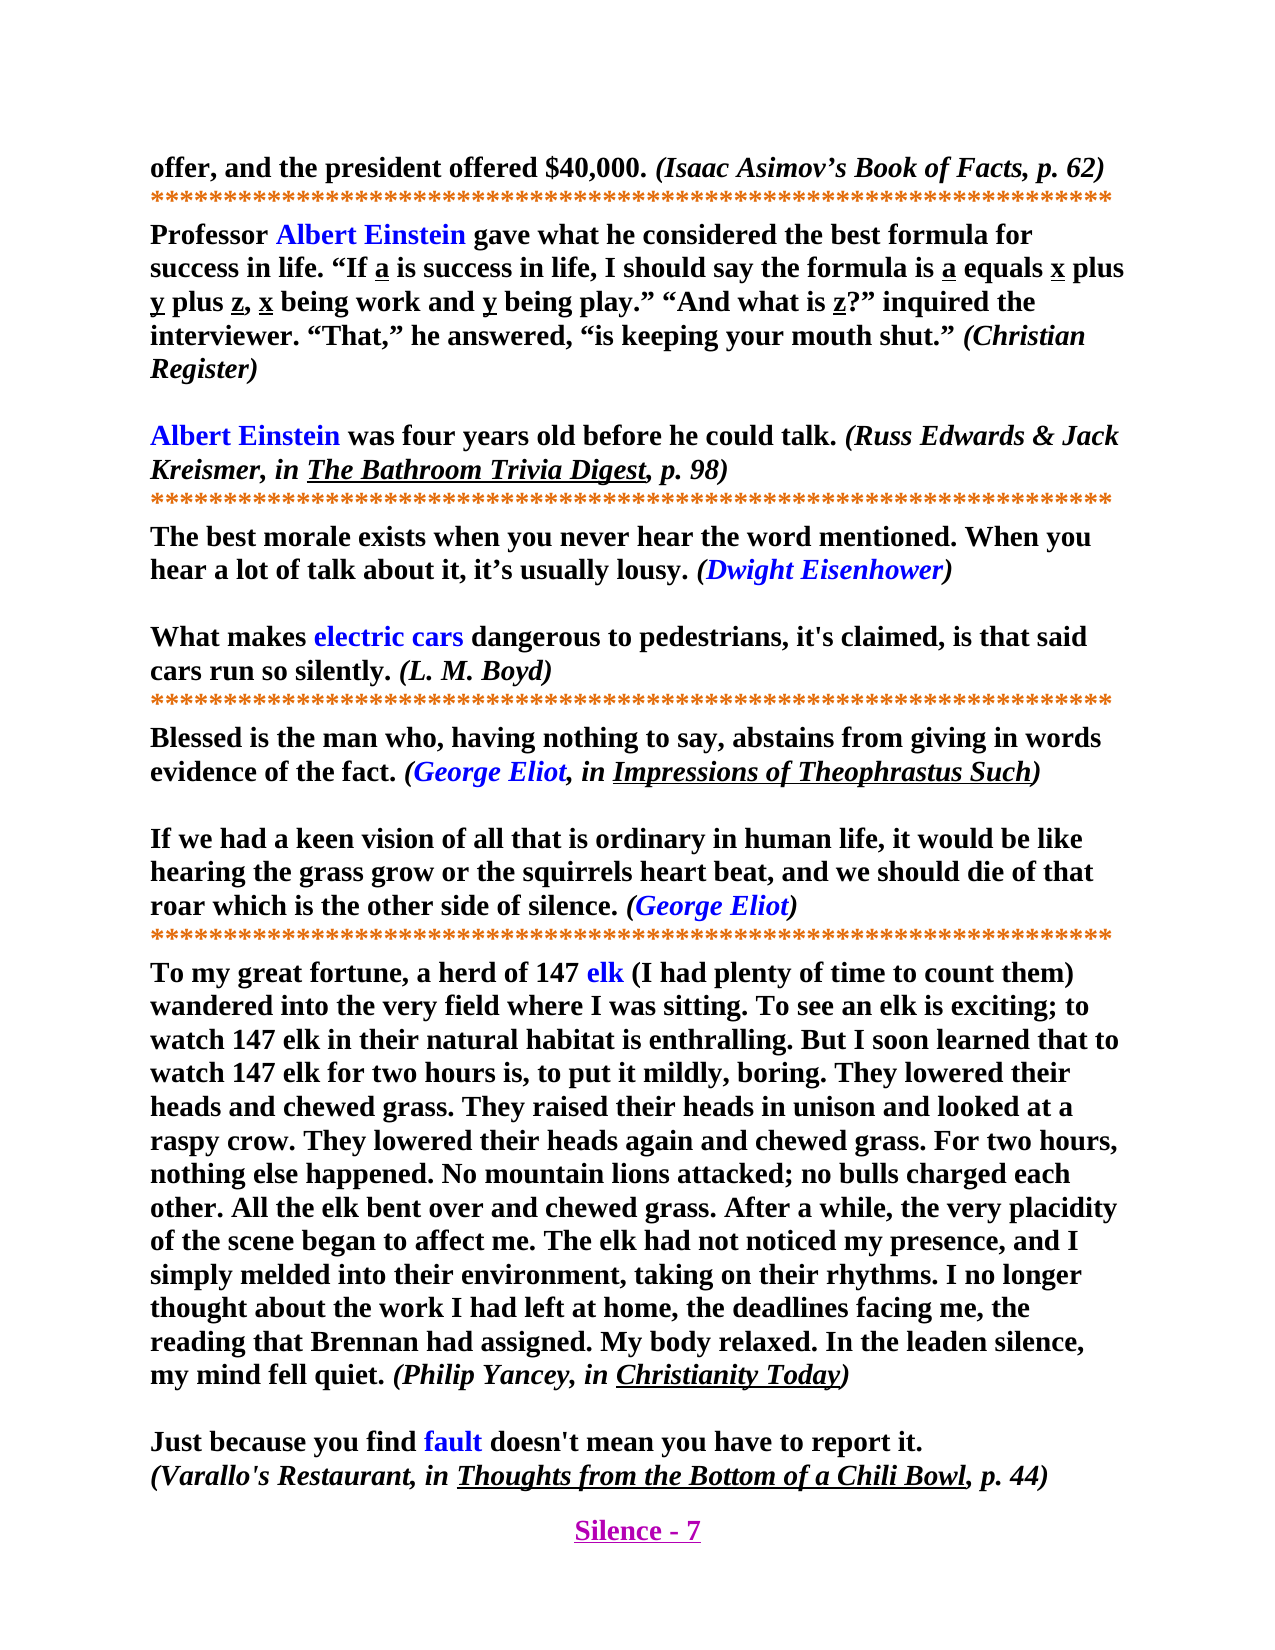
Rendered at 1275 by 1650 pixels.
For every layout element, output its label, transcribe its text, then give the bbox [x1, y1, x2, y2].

text Albert Einstein was four years old before he could talk. (Russ Edwards & Jack Kreismer, in The Bathroom Trivia Digest, p. 98) [150, 418, 1125, 485]
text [150, 150, 1125, 385]
text The best morale exists when you never hear the word mentioned. When you hear a lot of talk about it, it’s usually lousy. (Dwight Eisenhower) [150, 519, 1125, 586]
text ****************************************************************** [150, 687, 1125, 720]
text What makes electric cars dangerous to pedestrians, it's claimed, is that said cars run so silently. (L. M. Boyd) [150, 619, 1125, 687]
text Blessed is the man who, having nothing to say, abstains from giving in words evidence of the fact. (George Eliot, in Impressions of Theophrastus Such) [150, 720, 1125, 787]
text If we had a keen vision of all that is ordinary in human life, it would be like hearing the grass grow or the squirrels heart beat, and we should die of that roar which is the other side of silence. (George Eliot) [150, 821, 1125, 921]
text ****************************************************************** [150, 921, 1125, 955]
text ****************************************************************** [150, 485, 1125, 519]
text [150, 1424, 1125, 1492]
text To my great fortune, a herd of 147 elk (I had plenty of time to count them) wandered into the very field where I was sitting. To see an elk is exciting; to watch 147 elk in their natural habitat is enthralling. But I soon learned that to watch 147 elk for two hours is, to put it mildly, boring. They lowered their heads and chewed grass. They raised their heads in unison and looked at a raspy crow. They lowered their heads again and chewed grass. For two hours, nothing else happened. No mountain lions attacked; no bulls charged each other. All the elk bent over and chewed grass. After a while, the very placidity of the scene began to affect me. The elk had not noticed my presence, and I simply melded into their environment, taking on their rhythms. I no longer thought about the work I had left at home, the deadlines facing me, the reading that Brennan had assigned. My body relaxed. In the leaden silence, my mind fell quiet. (Philip Yancey, in Christianity Today) [150, 955, 1125, 1391]
